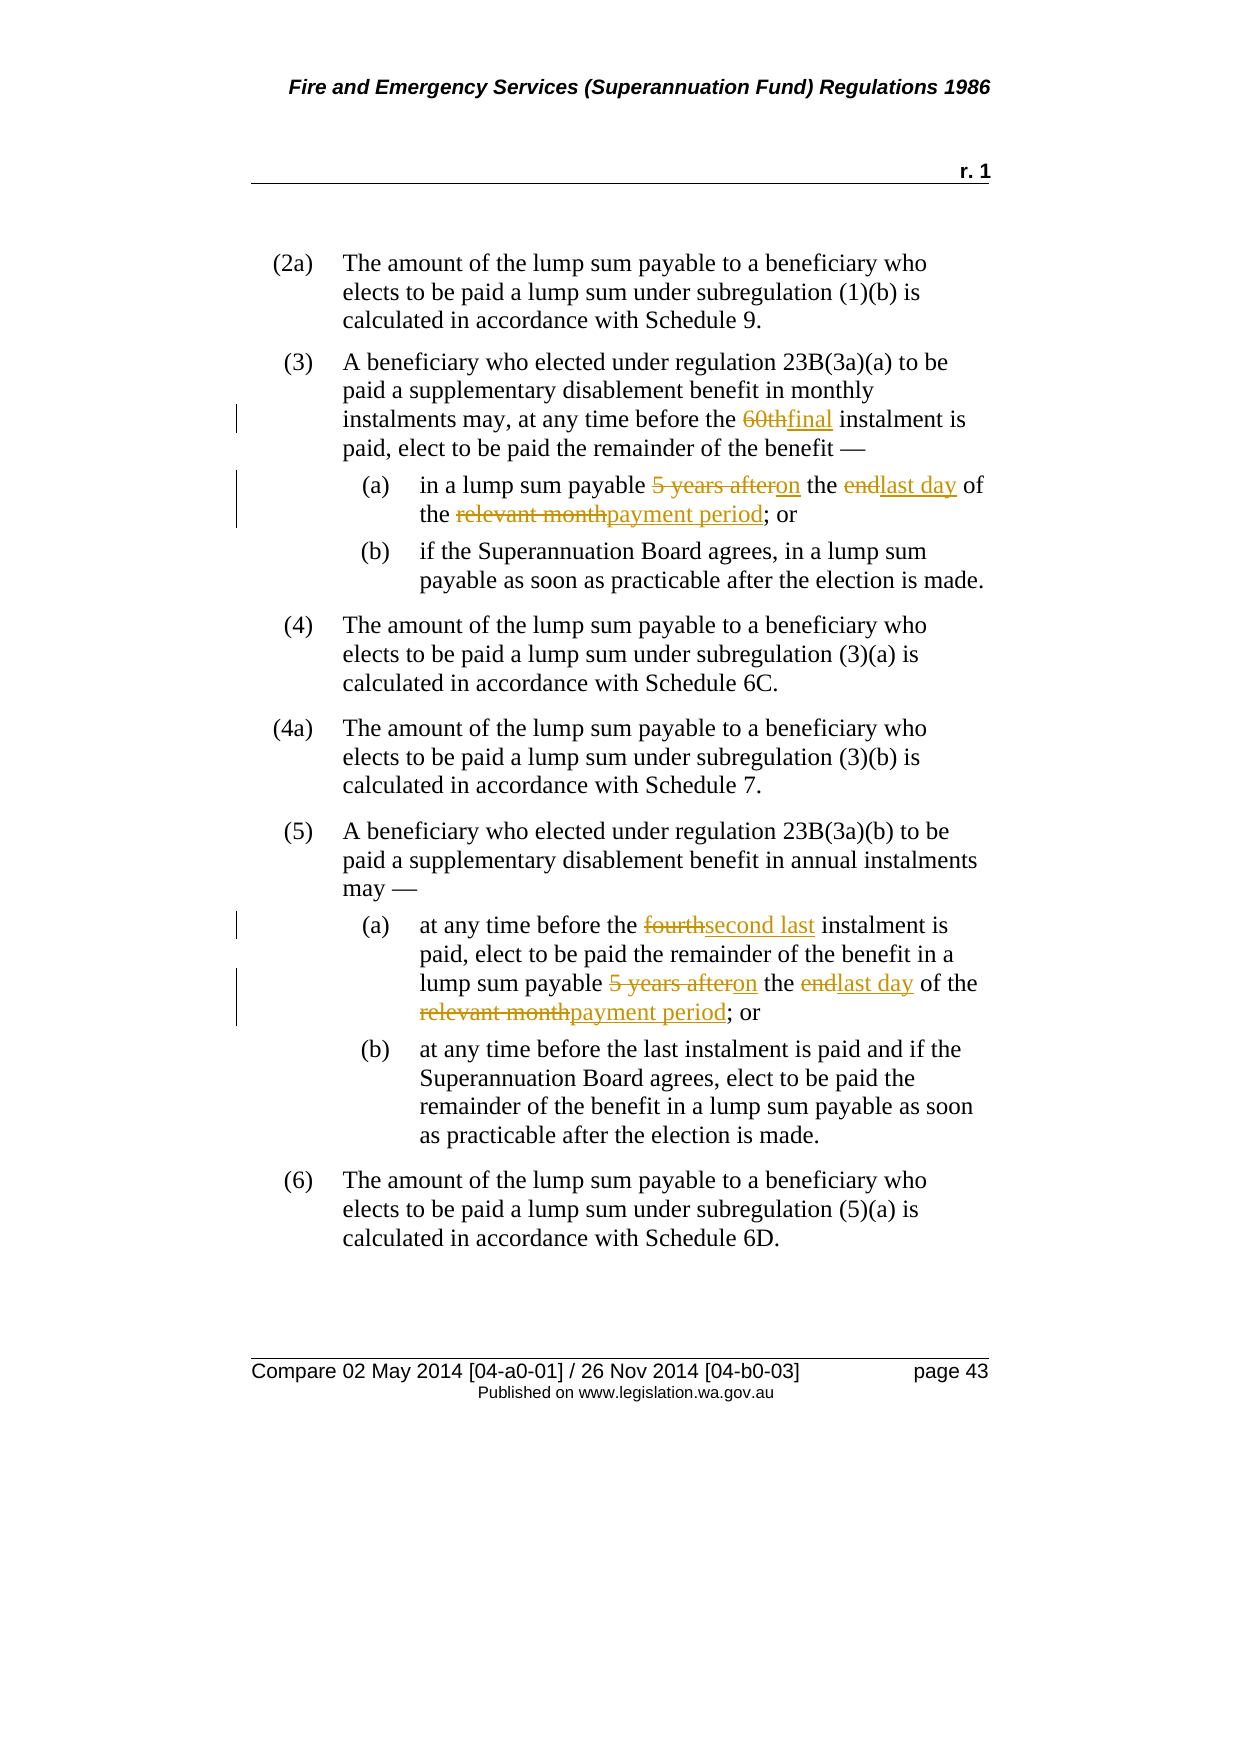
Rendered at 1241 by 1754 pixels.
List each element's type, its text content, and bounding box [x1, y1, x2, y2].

text (4a) The amount of the lump sum payable to a beneficiary who elects to be paid a lump sum under subregulation (3)(b) is calculated in accordance with Schedule 7. [251, 713, 989, 799]
text (a) in a lump sum payable the of the ; or [251, 470, 989, 528]
text (2a) The amount of the lump sum payable to a beneficiary who elects to be paid a lump sum under subregulation (1)(b) is calculated in accordance with Schedule 9. [251, 248, 989, 334]
text (3) A beneficiary who elected under regulation 23B(3a)(a) to be paid a supplementary disablement benefit in monthly instalments may, at any time before the instalment is paid, elect to be paid the remainder of the benefit — [251, 347, 989, 462]
text (6) The amount of the lump sum payable to a beneficiary who elects to be paid a lump sum under subregulation (5)(a) is calculated in accordance with Schedule 6D. [251, 1166, 989, 1252]
text (b) if the Superannuation Board agrees, in a lump sum payable as soon as practicable after the election is made. [251, 536, 989, 593]
text (5) A beneficiary who elected under regulation 23B(3a)(b) to be paid a supplementary disablement benefit in annual instalments may — [251, 816, 989, 902]
text (b) at any time before the last instalment is paid and if the Superannuation Board agrees, elect to be paid the remainder of the benefit in a lump sum payable as soon as practicable after the election is made. [251, 1034, 989, 1149]
text (4) The amount of the lump sum payable to a beneficiary who elects to be paid a lump sum under subregulation (3)(a) is calculated in accordance with Schedule 6C. [251, 610, 989, 696]
text (a) at any time before the instalment is paid, elect to be paid the remainder of the benefit in a lump sum payable the of the ; or [251, 911, 989, 1026]
